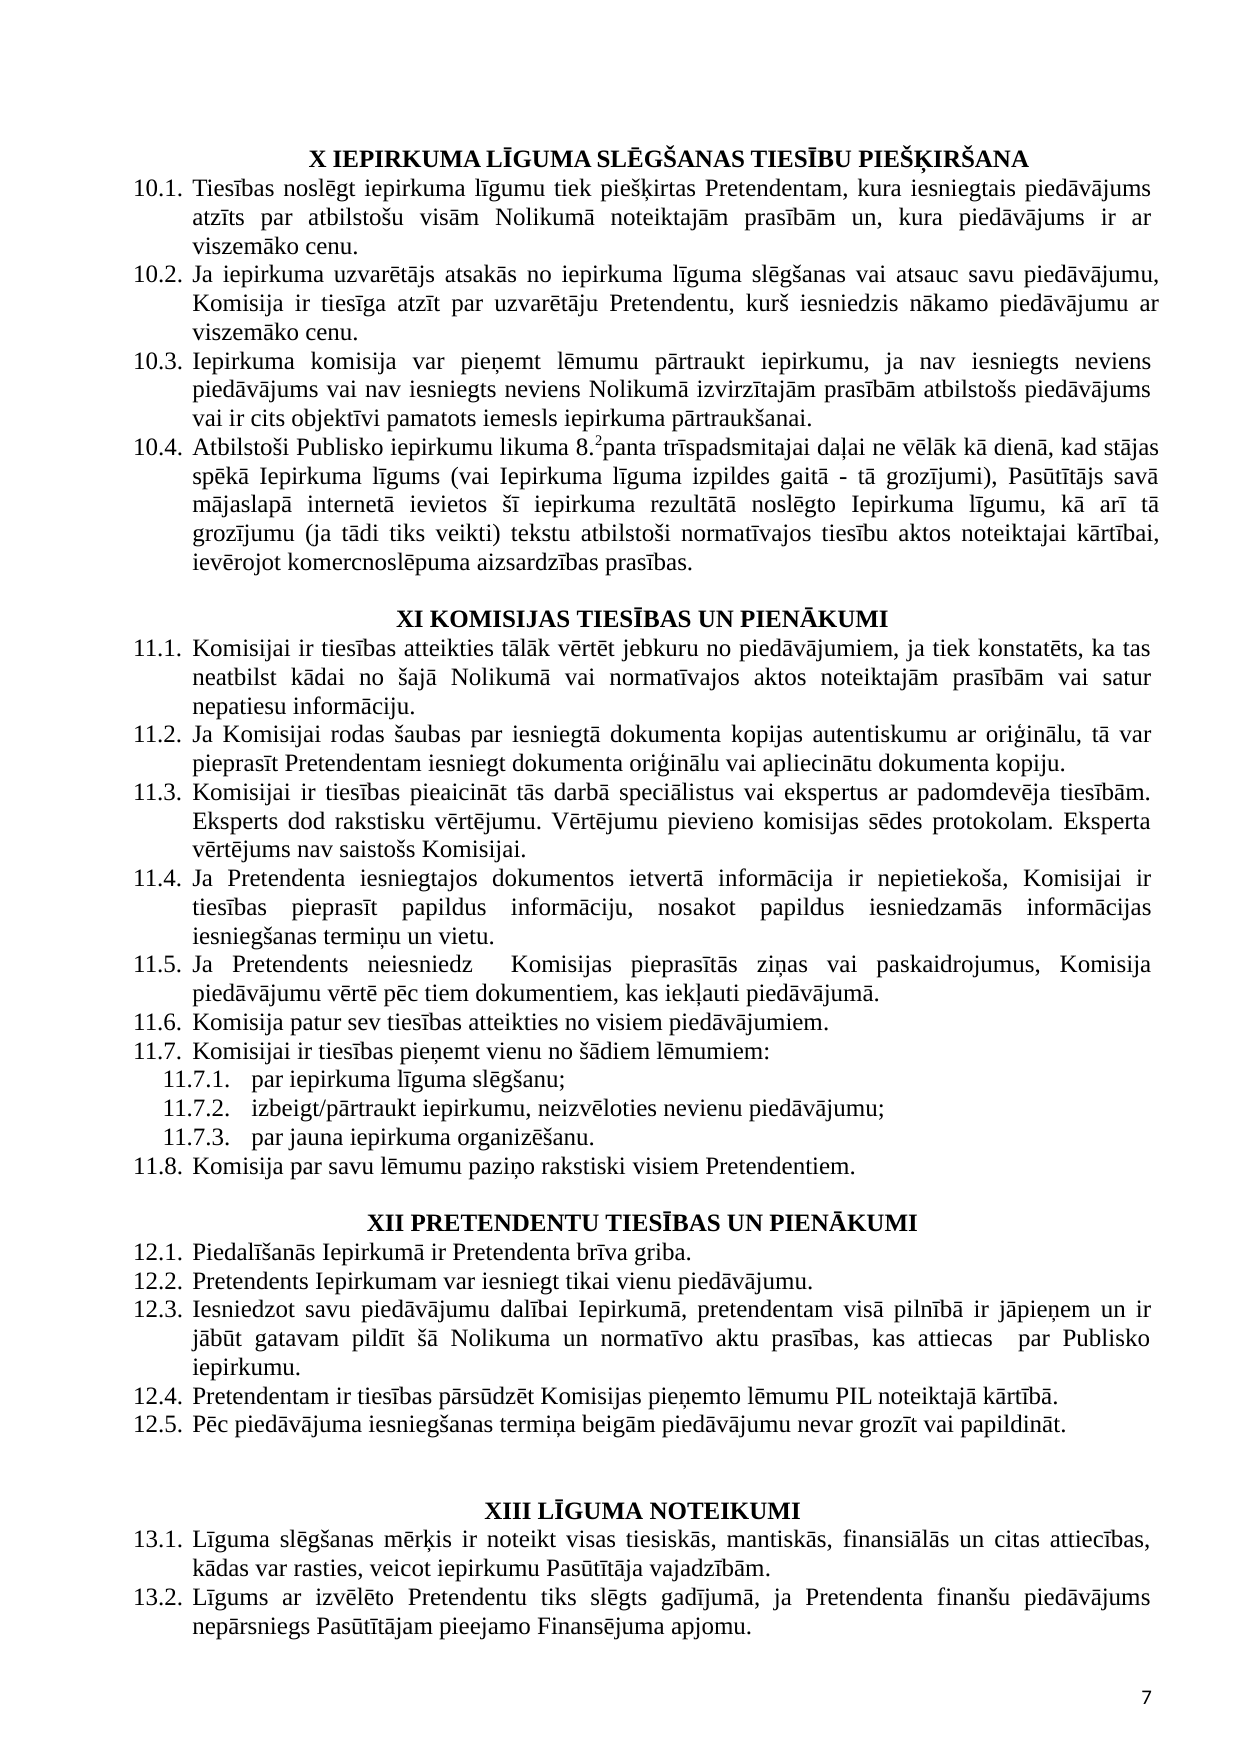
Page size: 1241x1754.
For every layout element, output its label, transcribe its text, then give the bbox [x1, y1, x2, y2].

list Ja iepirkuma uzvarētājs atsakās no iepirkuma līguma slēgšanas vai atsauc savu piedāvājumu, Komisija ir tiesīga atzīt par uzvarētāju Pretendentu, kurš iesniedzis nākamo piedāvājumu ar viszemāko cenu. [133, 259, 1160, 346]
list Komisijai ir tiesības atteikties tālāk vērtēt jebkuru no piedāvājumiem, ja tiek konstatēts, ka tas neatbilst kādai no šajā Nolikumā vai normatīvajos aktos noteiktajām prasībām vai satur nepatiesu informāciju. [133, 633, 1152, 719]
list Ja Pretendenta iesniegtajos dokumentos ietvertā informācija ir nepietiekoša, Komisijai ir tiesības pieprasīt papildus informāciju, nosakot papildus iesniedzamās informācijas iesniegšanas termiņu un vietu. [133, 863, 1152, 949]
list Līgums ar izvēlēto Pretendentu tiks slēgts gadījumā, ja Pretendenta finanšu piedāvājums nepārsniegs Pasūtītājam pieejamo Finansējuma apjomu. [133, 1582, 1152, 1639]
list Līguma slēgšanas mērķis ir noteikt visas tiesiskās, mantiskās, finansiālās un citas attiecības, kādas var rasties, veicot iepirkumu Pasūtītāja vajadzībām. [133, 1524, 1152, 1582]
list Iepirkuma komisija var pieņemt lēmumu pārtraukt iepirkumu, ja nav iesniegts neviens piedāvājums vai nav iesniegts neviens Nolikumā izvirzītajām prasībām atbilstošs piedāvājums vai ir cits objektīvi pamatots iemesls iepirkuma pārtraukšanai. [133, 346, 1152, 432]
list Ja Pretendents neiesniedz Komisijas pieprasītās ziņas vai paskaidrojumus, Komisija piedāvājumu vērtē pēc tiem dokumentiem, kas iekļauti piedāvājumā. [133, 949, 1152, 1007]
text XIII LĪGUMA NOTEIKUMI [133, 1496, 1152, 1524]
list Pretendentam ir tiesības pārsūdzēt Komisijas pieņemto lēmumu PIL noteiktajā kārtībā. [133, 1381, 1152, 1409]
list Komisijai ir tiesības pieņemt vienu no šādiem lēmumiem: [133, 1036, 1152, 1064]
list Iesniedzot savu piedāvājumu dalībai Iepirkumā, pretendentam visā pilnībā ir jāpieņem un ir jābūt gatavam pildīt šā Nolikuma un normatīvo aktu prasības, kas attiecas par Publisko iepirkumu. [133, 1294, 1152, 1381]
list Piedalīšanās Iepirkumā ir Pretendenta brīva griba. [133, 1237, 1152, 1266]
list izbeigt/pārtraukt iepirkumu, neizvēloties nevienu piedāvājumu; [162, 1093, 1152, 1122]
list Komisijai ir tiesības pieaicināt tās darbā speciālistus vai ekspertus ar padomdevēja tiesībām. Eksperts dod rakstisku vērtējumu. Vērtējumu pievieno komisijas sēdes protokolam. Eksperta vērtējums nav saistošs Komisijai. [133, 777, 1152, 863]
text XII PRETENDENTU TIESĪBAS UN PIENĀKUMI [133, 1208, 1152, 1237]
list Ja Komisijai rodas šaubas par iesniegtā dokumenta kopijas autentiskumu ar oriģinālu, tā var pieprasīt Pretendentam iesniegt dokumenta oriģinālu vai apliecinātu dokumenta kopiju. [133, 719, 1152, 777]
text XI KOMISIJAS TIESĪBAS UN PIENĀKUMI [133, 604, 1152, 633]
list par jauna iepirkuma organizēšanu. [162, 1122, 1152, 1151]
list Pēc piedāvājuma iesniegšanas termiņa beigām piedāvājumu nevar grozīt vai papildināt. [133, 1409, 1152, 1438]
list Atbilstoši Publisko iepirkumu likuma 8.2panta trīspadsmitajai daļai ne vēlāk kā dienā, kad stājas spēkā Iepirkuma līgums (vai Iepirkuma līguma izpildes gaitā - tā grozījumi), Pasūtītājs savā mājaslapā internetā ievietos šī iepirkuma rezultātā noslēgto Iepirkuma līgumu, kā arī tā grozījumu (ja tādi tiks veikti) tekstu atbilstoši normatīvajos tiesību aktos noteiktajai kārtībai, ievērojot komercnoslēpuma aizsardzības prasības. [133, 432, 1160, 576]
text X IEPIRKUMA LĪGUMA SLĒGŠANAS TIESĪBU PIEŠĶIRŠANA [177, 144, 1160, 173]
list Pretendents Iepirkumam var iesniegt tikai vienu piedāvājumu. [133, 1266, 1152, 1294]
list Komisija patur sev tiesības atteikties no visiem piedāvājumiem. [133, 1007, 1152, 1036]
list par iepirkuma līguma slēgšanu; [162, 1064, 1152, 1093]
list Komisija par savu lēmumu paziņo rakstiski visiem Pretendentiem. [133, 1151, 1152, 1179]
list Tiesības noslēgt iepirkuma līgumu tiek piešķirtas Pretendentam, kura iesniegtais piedāvājums atzīts par atbilstošu visām Nolikumā noteiktajām prasībām un, kura piedāvājums ir ar viszemāko cenu. [133, 173, 1152, 259]
